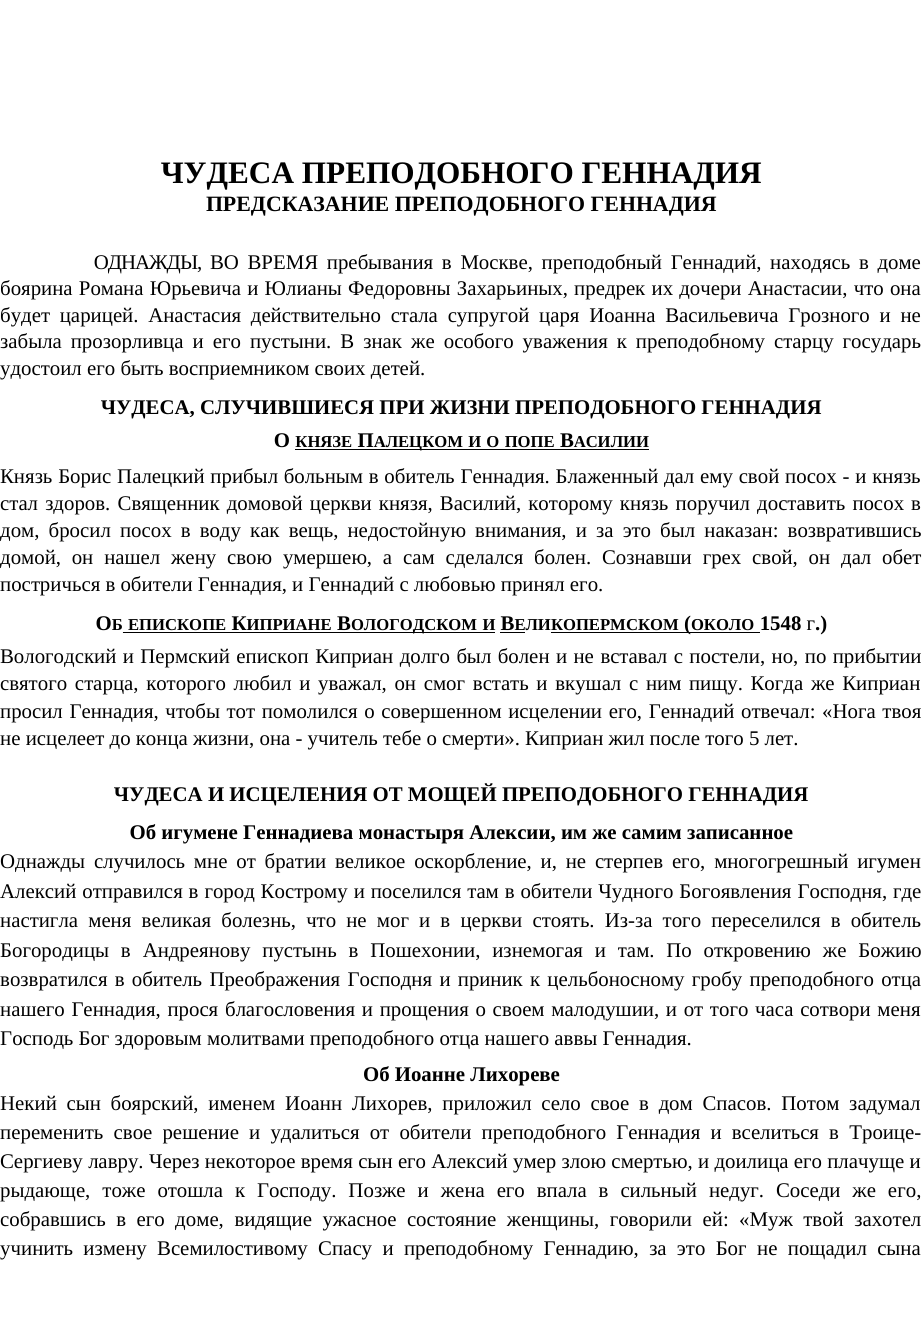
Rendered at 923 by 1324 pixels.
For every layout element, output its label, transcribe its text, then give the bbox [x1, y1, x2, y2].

text Вологодский и Пермский епископ Киприан долго был болен и не вставал с постели, но, по прибытии святого старца, которого любил и уважал, он смог встать и вкушал с ним пищу. Когда же Киприан просил Геннадия, чтобы тот помолился о совершенном исцелении его, Геннадий отвечал: «Нога твоя не исцелеет до конца жизни, она - учитель тебе о смерти». Киприан жил после того 5 лет. [0, 641, 922, 751]
text ОДНАЖДЫ, ВО ВРЕМЯ пребывания в Москве, преподобный Геннадий, находясь в доме боярина Романа Юрьевича и Юлианы Федоровны Захарьиных, предрек их дочери Анастасии, что она будет царицей. Анастасия действительно стала супругой царя Иоанна Васильевича Грозного и не забыла прозорливца и его пустыни. В знак же особого уважения к преподобному старцу государь удостоил его быть восприемником своих детей. [0, 248, 922, 381]
text О князе Палецком и о попе Василии [0, 433, 922, 452]
text ЧУДЕСА ПРЕПОДОБНОГО ГЕННАДИЯ [0, 158, 922, 189]
text Князь Борис Палецкий прибыл больным в обитель Геннадия. Блаженный дал ему свой посох - и князь стал здоров. Священник домовой церкви князя, Василий, которому князь поручил доставить посох в дом, бросил посох в воду как вещь, недостойную внимания, и за это был наказан: возвратившись домой, он нашел жену свою умершею, а сам сделался болен. Сознавши грех свой, он дал обет постричься в обители Геннадия, и Геннадий с любовью принял его. [0, 462, 922, 597]
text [0, 1088, 922, 1261]
text Об епископе Киприане Вологодском и Великопермском (около 1548 г.) [0, 609, 922, 636]
text Однажды случилось мне от братии великое оскорбление, и, не стерпев его, многогрешный игумен Алексий отправился в город Кострому и поселился там в обители Чудного Богоявления Господня, где настигла меня великая болезнь, что не мог и в церкви стоять. Из-за того переселился в обитель Богородицы в Андреянову пустынь в Пошехонии, изнемогая и там. По откровению же Божию возвратился в обитель Преображения Господня и приник к цельбоносному гробу преподобного отца нашего Геннадия, прося благословения и прощения о своем малодушии, и от того часа сотвори меня Господь Бог здоровым молитвами преподобного отца нашего аввы Геннадия. [0, 845, 922, 1052]
text ЧУДЕСА И ИСЦЕЛЕНИЯ ОТ МОЩЕЙ ПРЕПОДОБНОГО ГЕННАДИЯ [0, 777, 922, 808]
text Об игумене Геннадиева монастыря Алексии, им же самим записанное [0, 822, 922, 843]
text ЧУДЕСА, СЛУЧИВШИЕСЯ ПРИ ЖИЗНИ ПРЕПОДОБНОГО ГЕННАДИЯ [0, 393, 922, 420]
text Об Иоанне Лихореве [0, 1064, 922, 1085]
text ПРЕДСКАЗАНИЕ ПРЕПОДОБНОГО ГЕННАДИЯ [0, 189, 922, 217]
